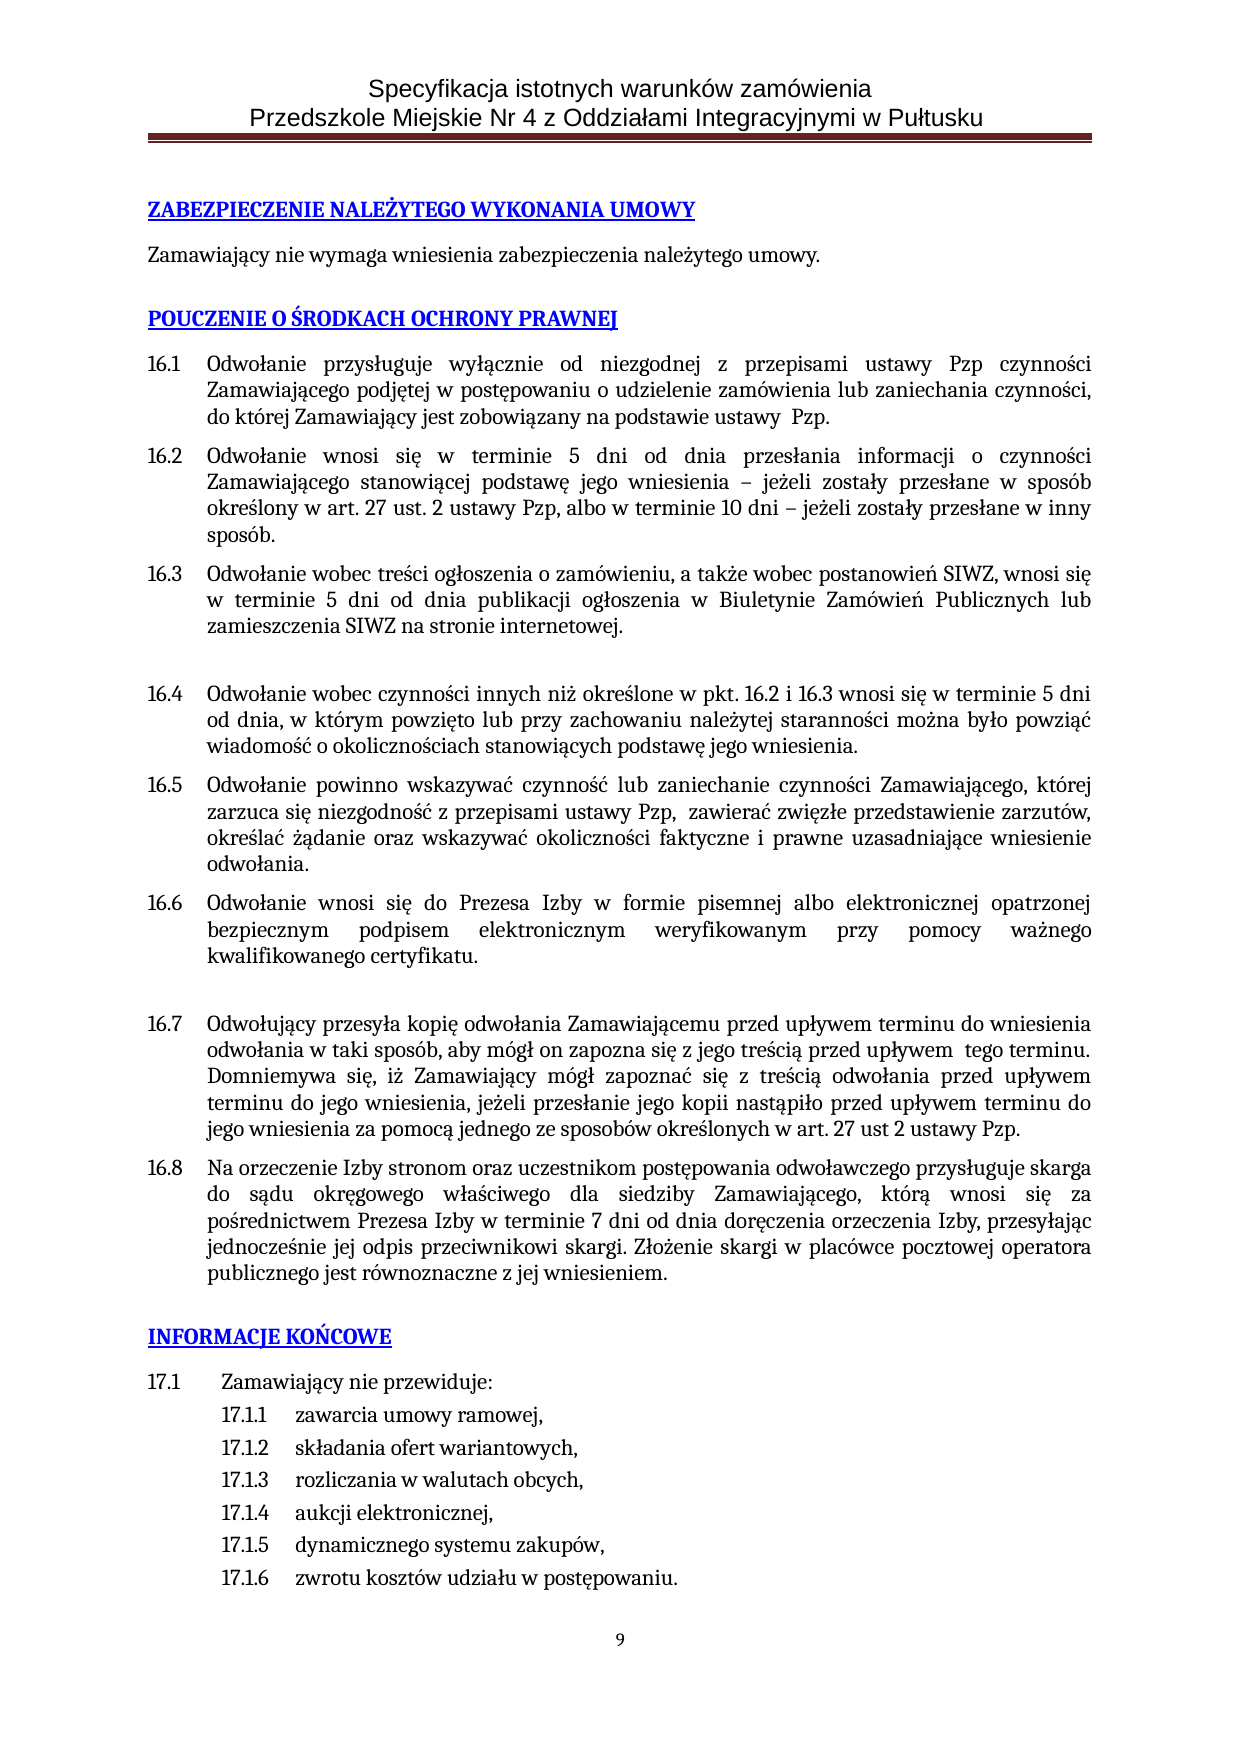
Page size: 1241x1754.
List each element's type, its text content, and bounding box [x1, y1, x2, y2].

text ZABEZPIECZENIE NALEŻYTEGO WYKONANIA UMOWY [148, 197, 1092, 223]
list Odwołanie przysługuje wyłącznie od niezgodnej z przepisami ustawy Pzp czynności Zamawiającego podjętej w postępowaniu o udzielenie zamówienia lub zaniechania czynności, do której Zamawiający jest zobowiązany na podstawie ustawy Pzp. [148, 351, 1092, 430]
list Na orzeczenie Izby stronom oraz uczestnikom postępowania odwoławczego przysługuje skarga do sądu okręgowego właściwego dla siedziby Zamawiającego, którą wnosi się za pośrednictwem Prezesa Izby w terminie 7 dni od dnia doręczenia orzeczenia Izby, przesyłając jednocześnie jej odpis przeciwnikowi skargi. Złożenie skargi w placówce pocztowej operatora publicznego jest równoznaczne z jej wniesieniem. [148, 1155, 1092, 1286]
list Odwołanie wobec treści ogłoszenia o zamówieniu, a także wobec postanowień SIWZ, wnosi się w terminie 5 dni od dnia publikacji ogłoszenia w Biuletynie Zamówień Publicznych lub zamieszczenia SIWZ na stronie internetowej. [148, 560, 1092, 639]
list aukcji elektronicznej, [222, 1499, 1092, 1526]
text INFORMACJE KOŃCOWE [148, 1324, 1092, 1350]
list zwrotu kosztów udziału w postępowaniu. [222, 1565, 1092, 1591]
list Odwołujący przesyła kopię odwołania Zamawiającemu przed upływem terminu do wniesienia odwołania w taki sposób, aby mógł on zapozna się z jego treścią przed upływem tego terminu. Domniemywa się, iż Zamawiający mógł zapoznać się z treścią odwołania przed upływem terminu do jego wniesienia, jeżeli przesłanie jego kopii nastąpiło przed upływem terminu do jego wniesienia za pomocą jednego ze sposobów określonych w art. 27 ust 2 ustawy Pzp. [148, 1010, 1092, 1142]
list Odwołanie wnosi się do Prezesa Izby w formie pisemnej albo elektronicznej opatrzonej bezpiecznym podpisem elektronicznym weryfikowanym przy pomocy ważnego kwalifikowanego certyfikatu. [148, 890, 1092, 969]
list składania ofert wariantowych, [222, 1434, 1092, 1461]
text POUCZENIE O ŚRODKACH OCHRONY PRAWNEJ [148, 306, 1092, 332]
list Odwołanie powinno wskazywać czynność lub zaniechanie czynności Zamawiającego, której zarzuca się niezgodność z przepisami ustawy Pzp, zawierać zwięzłe przedstawienie zarzutów, określać żądanie oraz wskazywać okoliczności faktyczne i prawne uzasadniające wniesienie odwołania. [148, 772, 1092, 878]
list rozliczania w walutach obcych, [222, 1467, 1092, 1493]
list zawarcia umowy ramowej, [222, 1402, 1092, 1428]
text Zamawiający nie wymaga wniesienia zabezpieczenia należytego umowy. [148, 242, 1092, 268]
list dynamicznego systemu zakupów, [222, 1532, 1092, 1558]
list Odwołanie wobec czynności innych niż określone w pkt. 16.2 i 16.3 wnosi się w terminie 5 dni od dnia, w którym powzięto lub przy zachowaniu należytej staranności można było powziąć wiadomość o okolicznościach stanowiących podstawę jego wniesienia. [148, 681, 1092, 760]
list Zamawiający nie przewiduje: [148, 1369, 1092, 1395]
list Odwołanie wnosi się w terminie 5 dni od dnia przesłania informacji o czynności Zamawiającego stanowiącej podstawę jego wniesienia – jeżeli zostały przesłane w sposób określony w art. 27 ust. 2 ustawy Pzp, albo w terminie 10 dni – jeżeli zostały przesłane w inny sposób. [148, 442, 1092, 548]
